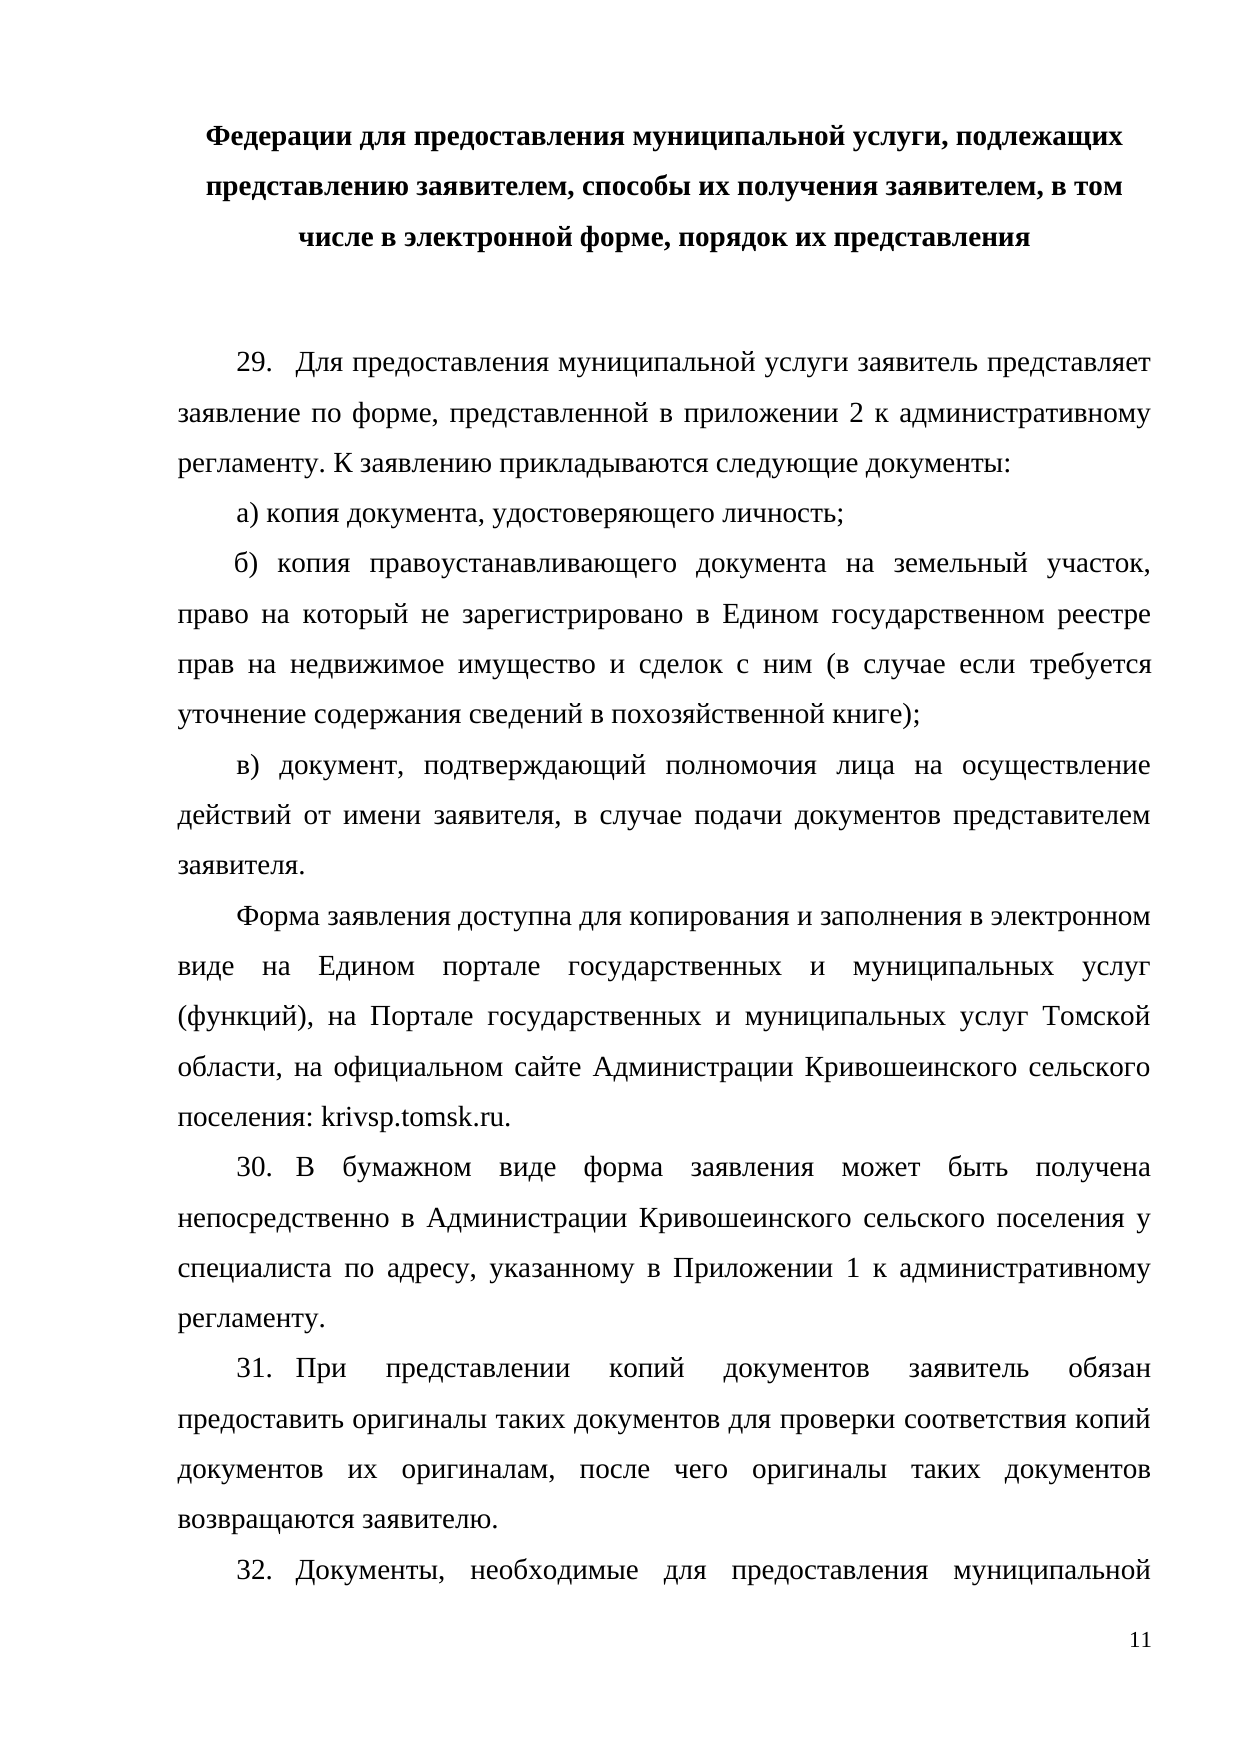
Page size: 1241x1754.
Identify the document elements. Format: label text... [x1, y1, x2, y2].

text Форма заявления доступна для копирования и заполнения в электронном виде на Едином портале государственных и муниципальных услуг (функций), на Портале государственных и муниципальных услуг Томской области, на официальном сайте Администрации Кривошеинского сельского поселения: krivsp.tomsk.ru. [177, 898, 1152, 1133]
list При представлении копий документов заявитель обязан предоставить оригиналы таких документов для проверки соответствия копий документов их оригиналам, после чего оригиналы таких документов возвращаются заявителю. [177, 1351, 1152, 1535]
text в) документ, подтверждающий полномочия лица на осуществление действий от имени заявителя, в случае подачи документов представителем заявителя. [177, 747, 1152, 881]
text а) копия документа, удостоверяющего личность; [177, 495, 1152, 529]
list Для предоставления муниципальной услуги заявитель представляет заявление по форме, представленной в приложении 2 к административному регламенту. К заявлению прикладываются следующие документы: [177, 344, 1152, 478]
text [177, 118, 1152, 252]
text б) копия правоустанавливающего документа на земельный участок, право на который не зарегистрировано в Едином государственном реестре прав на недвижимое имущество и сделок с ним (в случае если требуется уточнение содержания сведений в похозяйственной книге); [177, 546, 1152, 730]
list В бумажном виде форма заявления может быть получена непосредственно в Администрации Кривошеинского сельского поселения у специалиста по адресу, указанному в Приложении 1 к административному регламенту. [177, 1149, 1152, 1334]
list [177, 1552, 1152, 1585]
